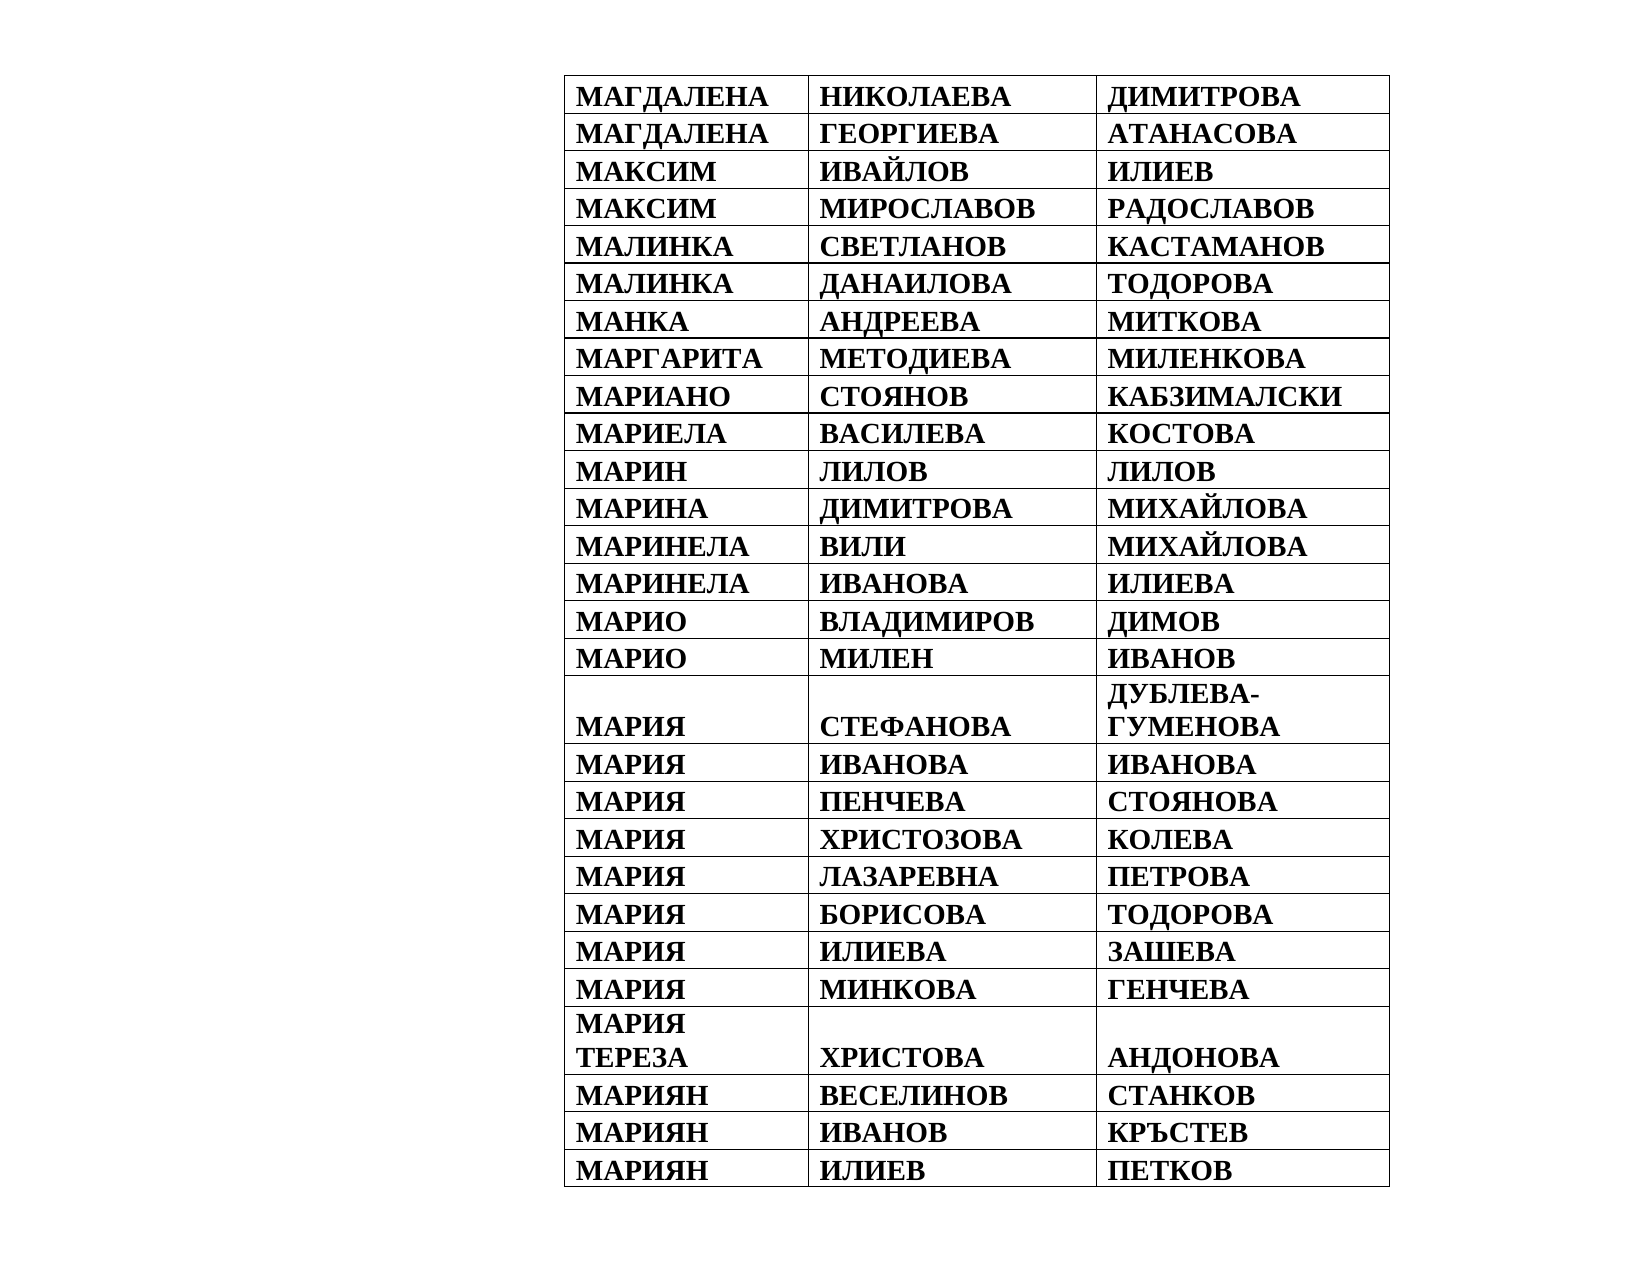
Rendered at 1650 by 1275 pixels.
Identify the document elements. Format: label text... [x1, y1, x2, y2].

table_cell МИХАЙЛОВА [1097, 489, 1389, 525]
table_cell РАДОСЛАВОВ [1097, 189, 1389, 225]
table_cell МАРИО [565, 601, 808, 637]
table_cell МАРИНЕЛА [565, 526, 808, 562]
table_cell МАЛИНКА [565, 264, 808, 300]
table_cell ХРИСТОЗОВА [809, 819, 1096, 856]
table_cell ВЛАДИМИРОВ [809, 601, 1096, 637]
table_cell ЗАШЕВА [1097, 932, 1389, 968]
table_cell ХРИСТОВА [809, 1007, 1096, 1074]
table_cell ИЛИЕВ [1097, 151, 1389, 187]
table_cell ВЕСЕЛИНОВ [809, 1075, 1096, 1111]
table_cell МАРИЯ [565, 932, 808, 968]
table_cell ВИЛИ [809, 526, 1096, 562]
table_cell АНДОНОВА [1097, 1007, 1389, 1074]
table_cell МАРИО [565, 639, 808, 675]
table_cell БОРИСОВА [809, 894, 1096, 931]
table_cell ДИМОВ [1097, 601, 1389, 637]
table_cell МАЛИНКА [565, 226, 808, 262]
table_cell ПЕТКОВ [1097, 1150, 1389, 1186]
table_cell АНДРЕЕВА [809, 301, 1096, 337]
table_cell ГЕОРГИЕВА [809, 114, 1096, 150]
table_cell МАРИЯН [565, 1150, 808, 1186]
table_cell МАКСИМ [565, 189, 808, 225]
table_cell МАРИЯ [565, 857, 808, 893]
table_cell МИЛЕНКОВА [1097, 339, 1389, 375]
table_cell СТЕФАНОВА [809, 676, 1096, 743]
table_cell ИВАНОВА [809, 744, 1096, 781]
table_cell ИЛИЕВА [1097, 564, 1389, 600]
table_cell ИЛИЕВ [809, 1150, 1096, 1186]
table_cell ПЕНЧЕВА [809, 782, 1096, 818]
table_cell МАРИЯН [565, 1112, 808, 1149]
table_cell МИЛЕН [809, 639, 1096, 675]
table_cell МИХАЙЛОВА [1097, 526, 1389, 562]
table_cell КАСТАМАНОВ [1097, 226, 1389, 262]
table_cell ВАСИЛЕВА [809, 414, 1096, 450]
table_cell МАКСИМ [565, 151, 808, 187]
table_cell МАРГАРИТА [565, 339, 808, 375]
table_cell МАРИЯ [565, 894, 808, 931]
table_cell ДИМИТРОВА [1097, 76, 1389, 112]
table_cell МАРИНА [565, 489, 808, 525]
table_cell МАРИАНО [565, 376, 808, 412]
table_cell МАРИЯ [565, 744, 808, 781]
table_cell ИВАЙЛОВ [809, 151, 1096, 187]
table_cell МАНКА [565, 301, 808, 337]
table_cell МАРИН [565, 451, 808, 487]
table_cell МЕТОДИЕВА [809, 339, 1096, 375]
table_cell НИКОЛАЕВА [809, 76, 1096, 112]
table_cell ТОДОРОВА [1097, 894, 1389, 931]
table_cell МАРИЕЛА [565, 414, 808, 450]
table_cell ИВАНОВ [1097, 639, 1389, 675]
table_cell МАГДАЛЕНА [565, 114, 808, 150]
table_cell ДУБЛЕВА-ГУМЕНОВА [1097, 676, 1389, 743]
table_cell МАРИЯ ТЕРЕЗА [565, 1007, 808, 1074]
table_cell КОСТОВА [1097, 414, 1389, 450]
table_cell МИТКОВА [1097, 301, 1389, 337]
table_cell ДАНАИЛОВА [809, 264, 1096, 300]
table_cell МАРИЯ [565, 819, 808, 856]
table_cell АТАНАСОВА [1097, 114, 1389, 150]
table_cell МАРИЯ [565, 676, 808, 743]
table_cell ИВАНОВА [1097, 744, 1389, 781]
table_cell СТАНКОВ [1097, 1075, 1389, 1111]
table_cell ИВАНОВ [809, 1112, 1096, 1149]
table_cell МИНКОВА [809, 969, 1096, 1006]
table_cell ИЛИЕВА [809, 932, 1096, 968]
table_cell ПЕТРОВА [1097, 857, 1389, 893]
table_cell ЛАЗАРЕВНА [809, 857, 1096, 893]
table_cell ЛИЛОВ [809, 451, 1096, 487]
table_cell КАБЗИМАЛСКИ [1097, 376, 1389, 412]
table_cell МАРИНЕЛА [565, 564, 808, 600]
table_cell МАГДАЛЕНА [565, 76, 808, 112]
table_cell ИВАНОВА [809, 564, 1096, 600]
table_cell ТОДОРОВА [1097, 264, 1389, 300]
table_cell МАРИЯ [565, 782, 808, 818]
table_cell ГЕНЧЕВА [1097, 969, 1389, 1006]
table_cell СТОЯНОВ [809, 376, 1096, 412]
table_cell СВЕТЛАНОВ [809, 226, 1096, 262]
table_cell МАРИЯ [565, 969, 808, 1006]
table_cell КОЛЕВА [1097, 819, 1389, 856]
table_cell ЛИЛОВ [1097, 451, 1389, 487]
table_cell СТОЯНОВА [1097, 782, 1389, 818]
table_cell ДИМИТРОВА [809, 489, 1096, 525]
table_cell КРЪСТЕВ [1097, 1112, 1389, 1149]
table_cell МИРОСЛАВОВ [809, 189, 1096, 225]
table_cell МАРИЯН [565, 1075, 808, 1111]
